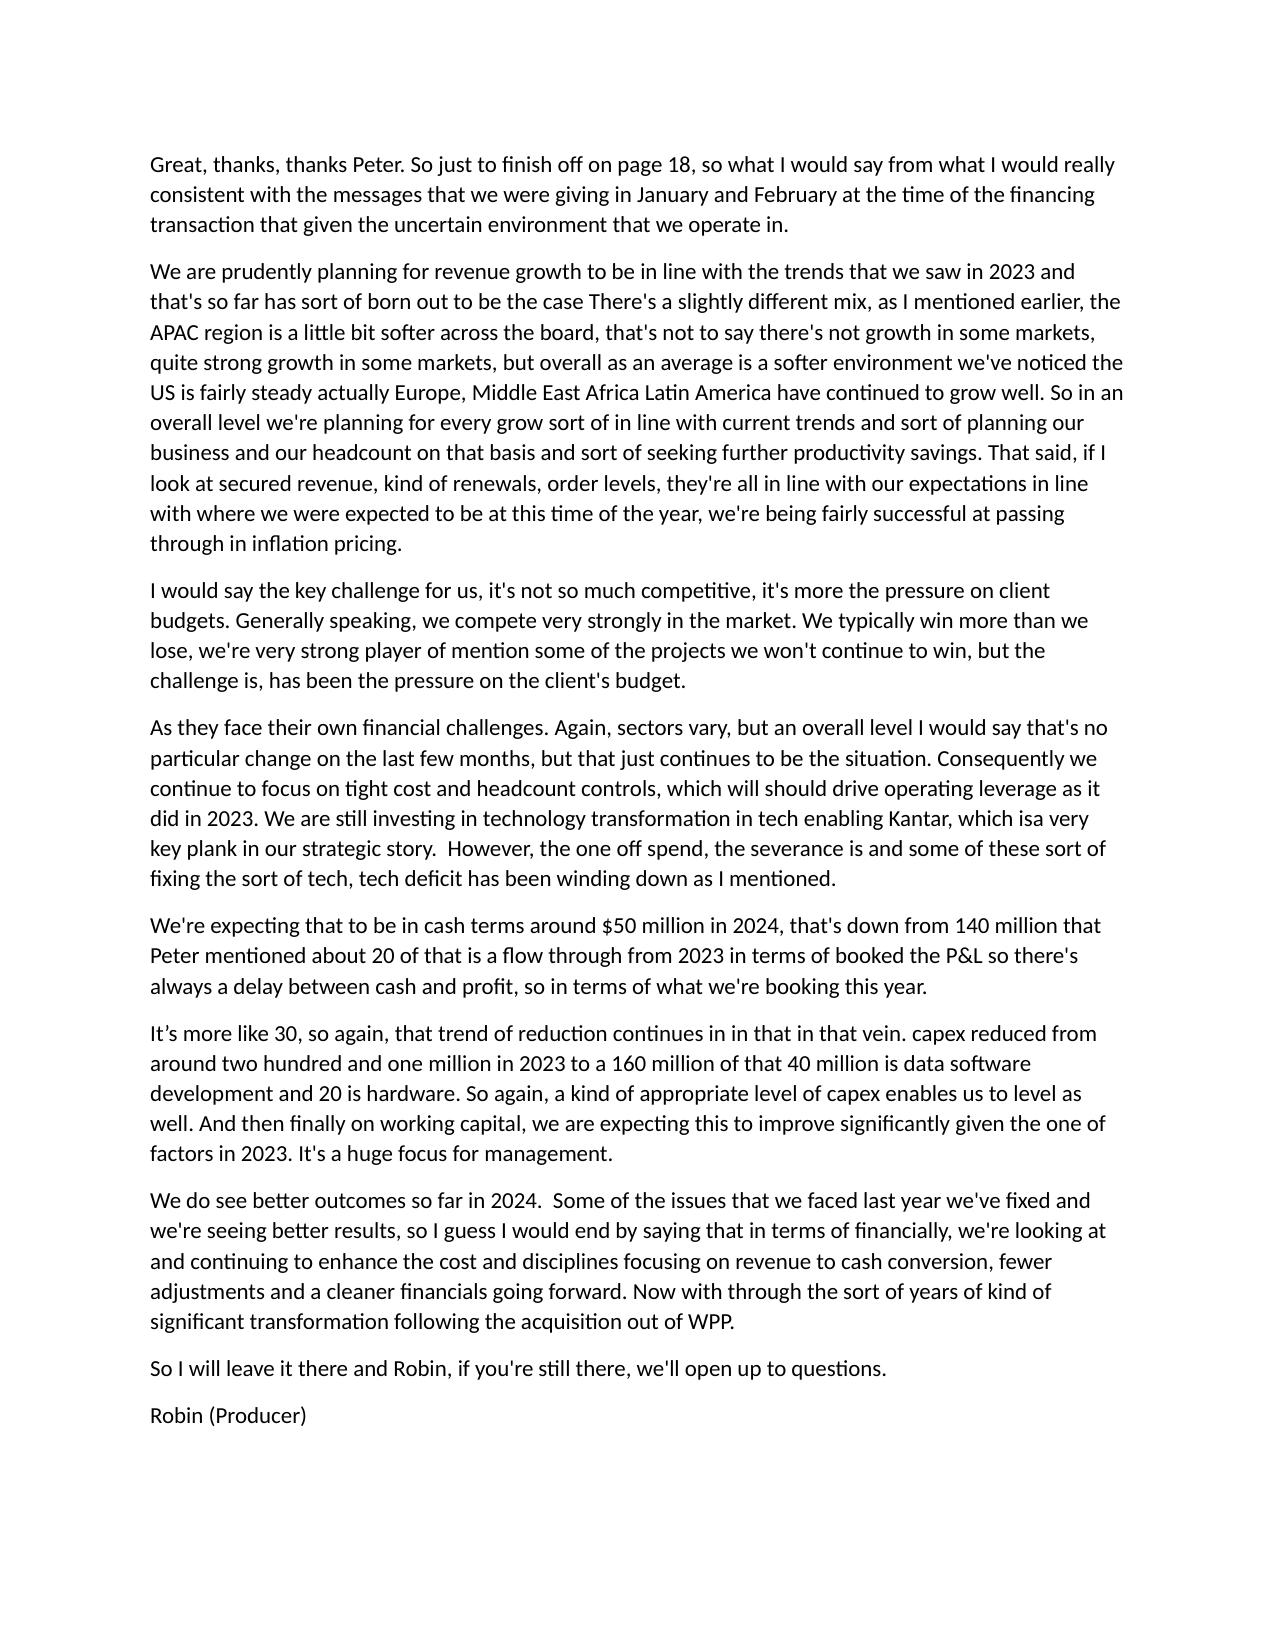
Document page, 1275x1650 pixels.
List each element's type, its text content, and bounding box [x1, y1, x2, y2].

text Great, thanks, thanks Peter. So just to finish off on page 18, so what I would say from what I would really consistent with the messages that we were giving in January and February at the time of the financing transaction that given the uncertain environment that we operate in. [150, 150, 1125, 238]
text As they face their own financial challenges. Again, sectors vary, but an overall level I would say that's no particular change on the last few months, but that just continues to be the situation. Consequently we continue to focus on tight cost and headcount controls, which will should drive operating leverage as it did in 2023. We are still investing in technology transformation in tech enabling Kantar, which isa very key plank in our strategic story. However, the one off spend, the severance is and some of these sort of fixing the sort of tech, tech deficit has been winding down as I mentioned. [150, 713, 1125, 893]
text We're expecting that to be in cash terms around $50 million in 2024, that's down from 140 million that Peter mentioned about 20 of that is a flow through from 2023 in terms of booked the P&L so there's always a delay between cash and profit, so in terms of what we're booking this year. [150, 911, 1125, 1000]
text It’s more like 30, so again, that trend of reduction continues in in that in that vein. capex reduced from around two hundred and one million in 2023 to a 160 million of that 40 million is data software development and 20 is hardware. So again, a kind of appropriate level of capex enables us to level as well. And then finally on working capital, we are expecting this to improve significantly given the one of factors in 2023. It's a huge focus for management. [150, 1019, 1125, 1168]
text We do see better outcomes so far in 2024. Some of the issues that we faced last year we've fixed and we're seeing better results, so I guess I would end by saying that in terms of financially, we're looking at and continuing to enhance the cost and disciplines focusing on revenue to cash conversion, fewer adjustments and a cleaner financials going forward. Now with through the sort of years of kind of significant transformation following the acquisition out of WPP. [150, 1186, 1125, 1335]
text We are prudently planning for revenue growth to be in line with the trends that we saw in 2023 and that's so far has sort of born out to be the case There's a slightly different mix, as I mentioned earlier, the APAC region is a little bit softer across the board, that's not to say there's not growth in some markets, quite strong growth in some markets, but overall as an average is a softer environment we've noticed the US is fairly steady actually Europe, Middle East Africa Latin America have continued to grow well. So in an overall level we're planning for every grow sort of in line with current trends and sort of planning our business and our headcount on that basis and sort of seeking further productivity savings. That said, if I look at secured revenue, kind of renewals, order levels, they're all in line with our expectations in line with where we were expected to be at this time of the year, we're being fairly successful at passing through in inflation pricing. [150, 257, 1125, 557]
text So I will leave it there and Robin, if you're still there, we'll open up to questions. [150, 1354, 1125, 1382]
text I would say the key challenge for us, it's not so much competitive, it's more the pressure on client budgets. Generally speaking, we compete very strongly in the market. We typically win more than we lose, we're very strong player of mention some of the projects we won't continue to win, but the challenge is, has been the pressure on the client's budget. [150, 576, 1125, 695]
text Robin (Producer) [150, 1401, 1125, 1429]
